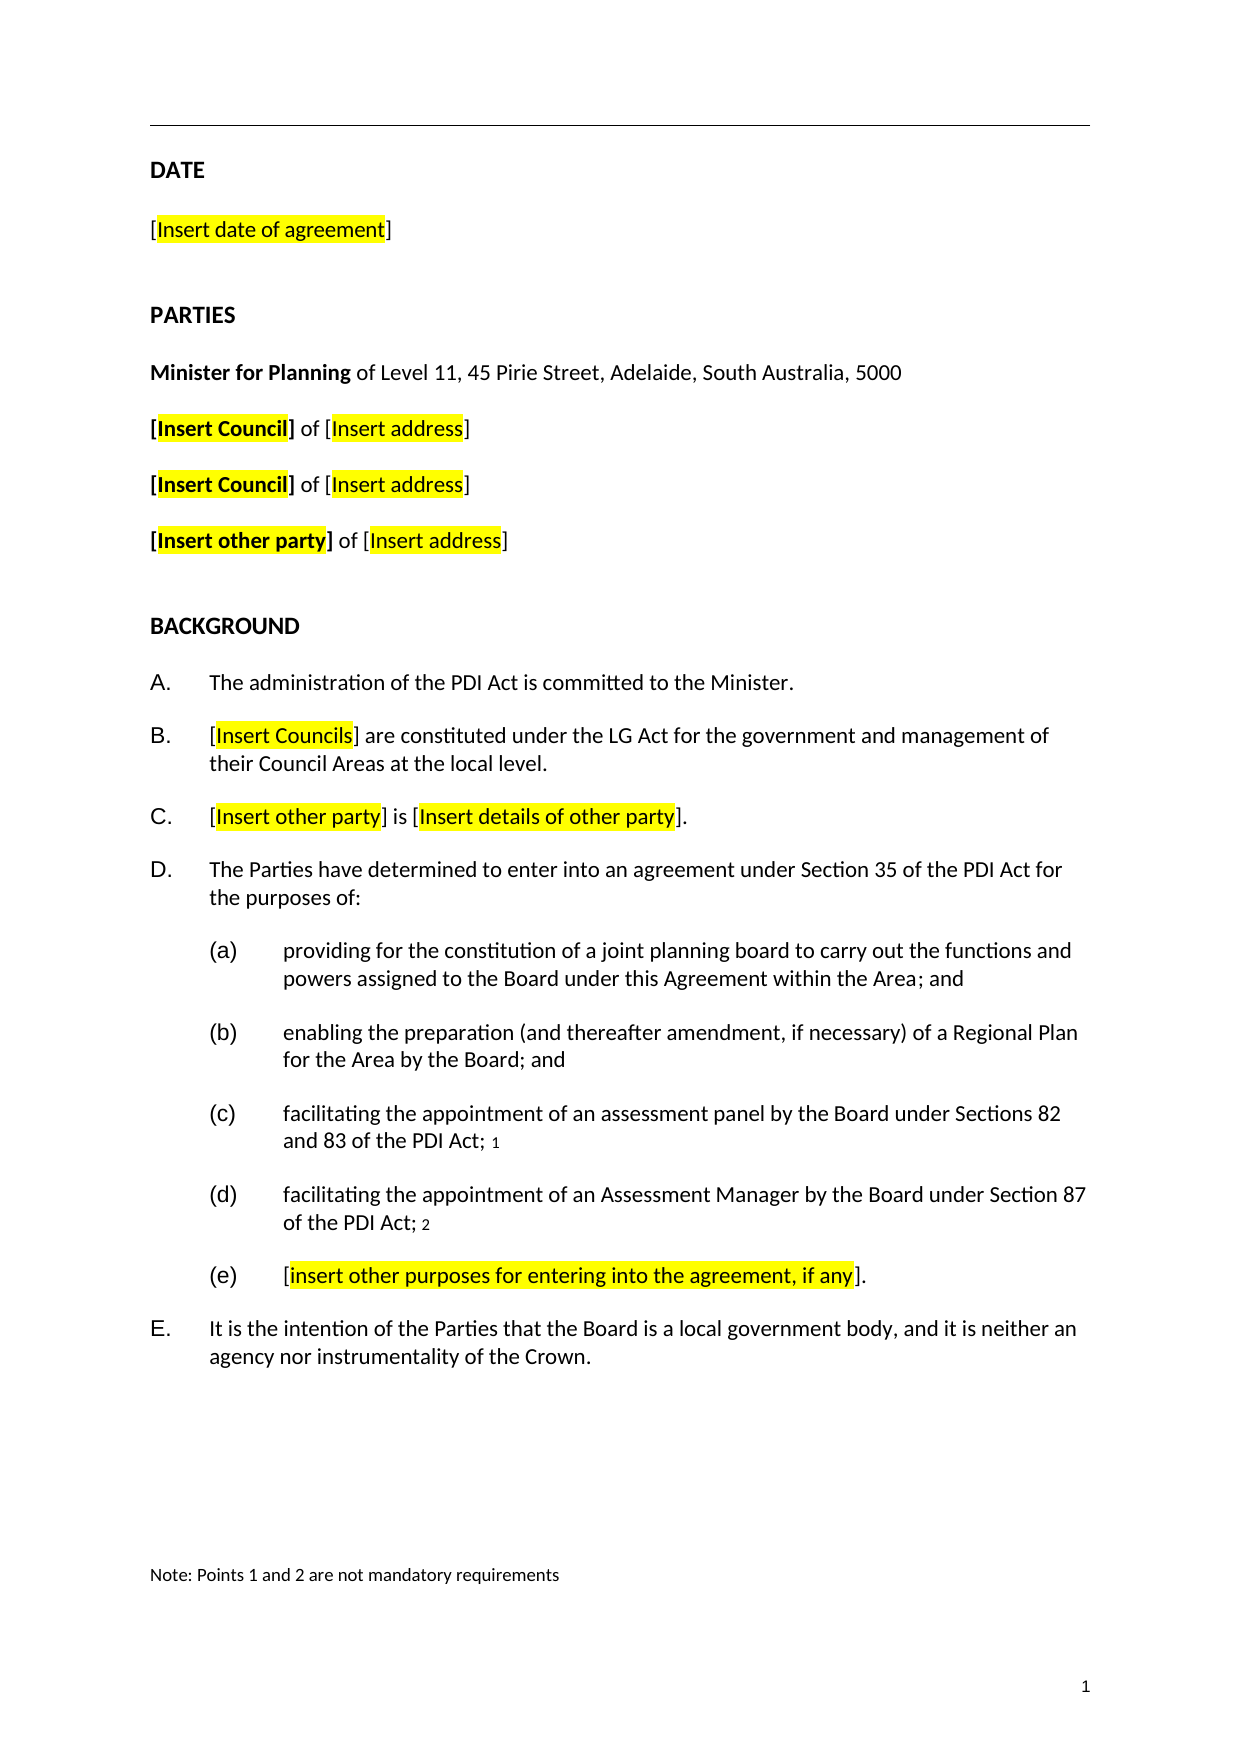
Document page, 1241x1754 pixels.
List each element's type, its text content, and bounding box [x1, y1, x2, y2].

text DATE [150, 154, 1090, 184]
text The administration of the PDI Act is committed to the Minister. [150, 668, 1090, 696]
text It is the intention of the Parties that the Board is a local government body, and it is neither an agency nor instrumentality of the Crown. [150, 1314, 1090, 1370]
text [Insert other party] is [Insert details of other party]. [150, 802, 1090, 831]
text BACKGROUND [150, 610, 1090, 640]
text The Parties have determined to enter into an agreement under Section 35 of the PDI Act for the purposes of: [150, 856, 1090, 912]
text [Insert date of agreement] [385, 215, 1090, 243]
text [Insert other party] of [Insert address] [501, 526, 1090, 554]
text Note: Points 1 and 2 are not mandatory requirements [150, 1563, 1090, 1586]
list facilitating the appointment of an Assessment Manager by the Board under Section 87 of the PDI Act; 2 [209, 1180, 1090, 1236]
list facilitating the appointment of an assessment panel by the Board under Sections 82 and 83 of the PDI Act; 1 [209, 1099, 1090, 1155]
list providing for the constitution of a joint planning board to carry out the functions and powers assigned to the Board under this Agreement within the Area; and [209, 937, 1090, 993]
list enabling the preparation (and thereafter amendment, if necessary) of a Regional Plan for the Area by the Board; and [209, 1018, 1090, 1074]
text [Insert Councils] are constituted under the LG Act for the government and management of their Council Areas at the local level. [150, 721, 1090, 777]
text PARTIES [150, 299, 1090, 330]
text [Insert Council] of [Insert address] [463, 470, 1090, 498]
list [insert other purposes for entering into the agreement, if any]. [854, 1261, 1090, 1289]
text Minister for Planning of Level 11, 45 Pirie Street, Adelaide, South Australia, 5000 [150, 358, 1090, 386]
text [Insert Council] of [Insert address] [463, 414, 1090, 442]
